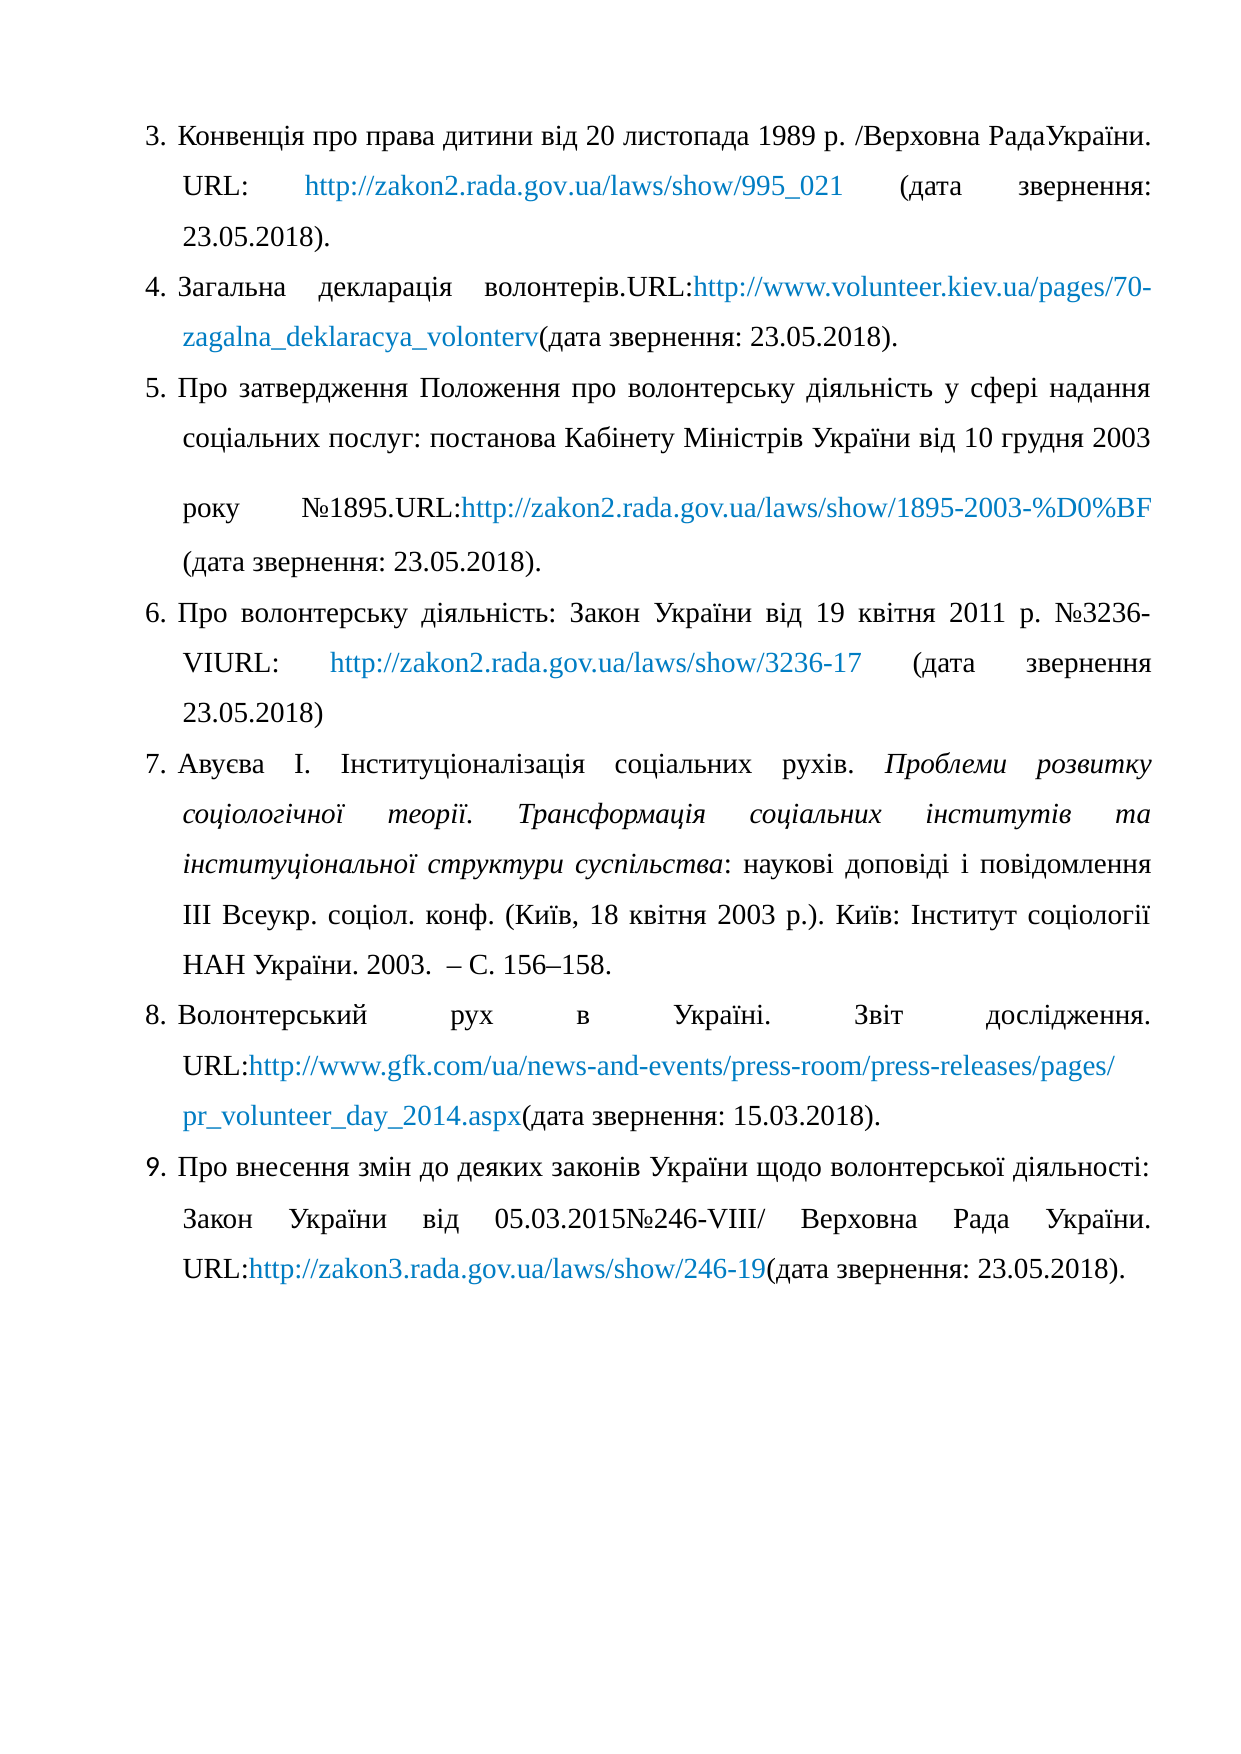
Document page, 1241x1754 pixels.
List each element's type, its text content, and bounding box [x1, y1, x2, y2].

subtitle Загальна декларація волонтерів.URL:http://www.volunteer.kiev.ua/pages/70-zagalna_deklaracya_volonterv(дата звернення: 23.05.2018). [145, 269, 1152, 353]
subtitle Конвенція про права дитини від 20 листопада 1989 р. /Верховна РадаУкраїни. URL: http://zakon2.rada.gov.ua/laws/show/995_021 (дата звернення: 23.05.2018). [145, 118, 1152, 252]
subtitle Про внесення змін до деяких законів України щодо волонтерської діяльності: Закон України від 05.03.2015№246-VIII/ Верховна Рада України. URL:http://zakon3.rada.gov.ua/laws/show/246-19(дата звернення: 23.05.2018). [145, 1148, 1152, 1284]
subtitle Авуєва І. Інституціоналізація соціальних рухів. Проблеми розвитку соціологічної теорії. Трансформація соціальних інститутів та інституціональної структури суспільства: наукові доповіді і повідомлення ІІІ Всеукр. соціол. конф. (Київ, 18 квітня 2003 р.). Київ: Інститут соціології НАН України. 2003. – С. 156–158. [145, 746, 1152, 981]
subtitle Волонтерський рух в Україні. Звіт дослідження. URL:http://www.gfk.com/ua/news-and-events/press-room/press-releases/pages/pr_volunteer_day_2014.aspx(дата звернення: 15.03.2018). [145, 997, 1152, 1132]
subtitle Про затвердження Положення про волонтерську діяльність у сфері надання соціальних послуг: постанова Кабінету Міністрів України від 10 грудня 2003 року №1895.URL:http://zakon2.rada.gov.ua/laws/show/1895-2003-%D0%BF (дата звернення: 23.05.2018). [145, 370, 1152, 578]
subtitle Про волонтерську діяльність: Закон України від 19 квітня 2011 р. №3236-VIURL: http://zakon2.rada.gov.ua/laws/show/3236-17 (дата звернення 23.05.2018) [145, 595, 1152, 729]
